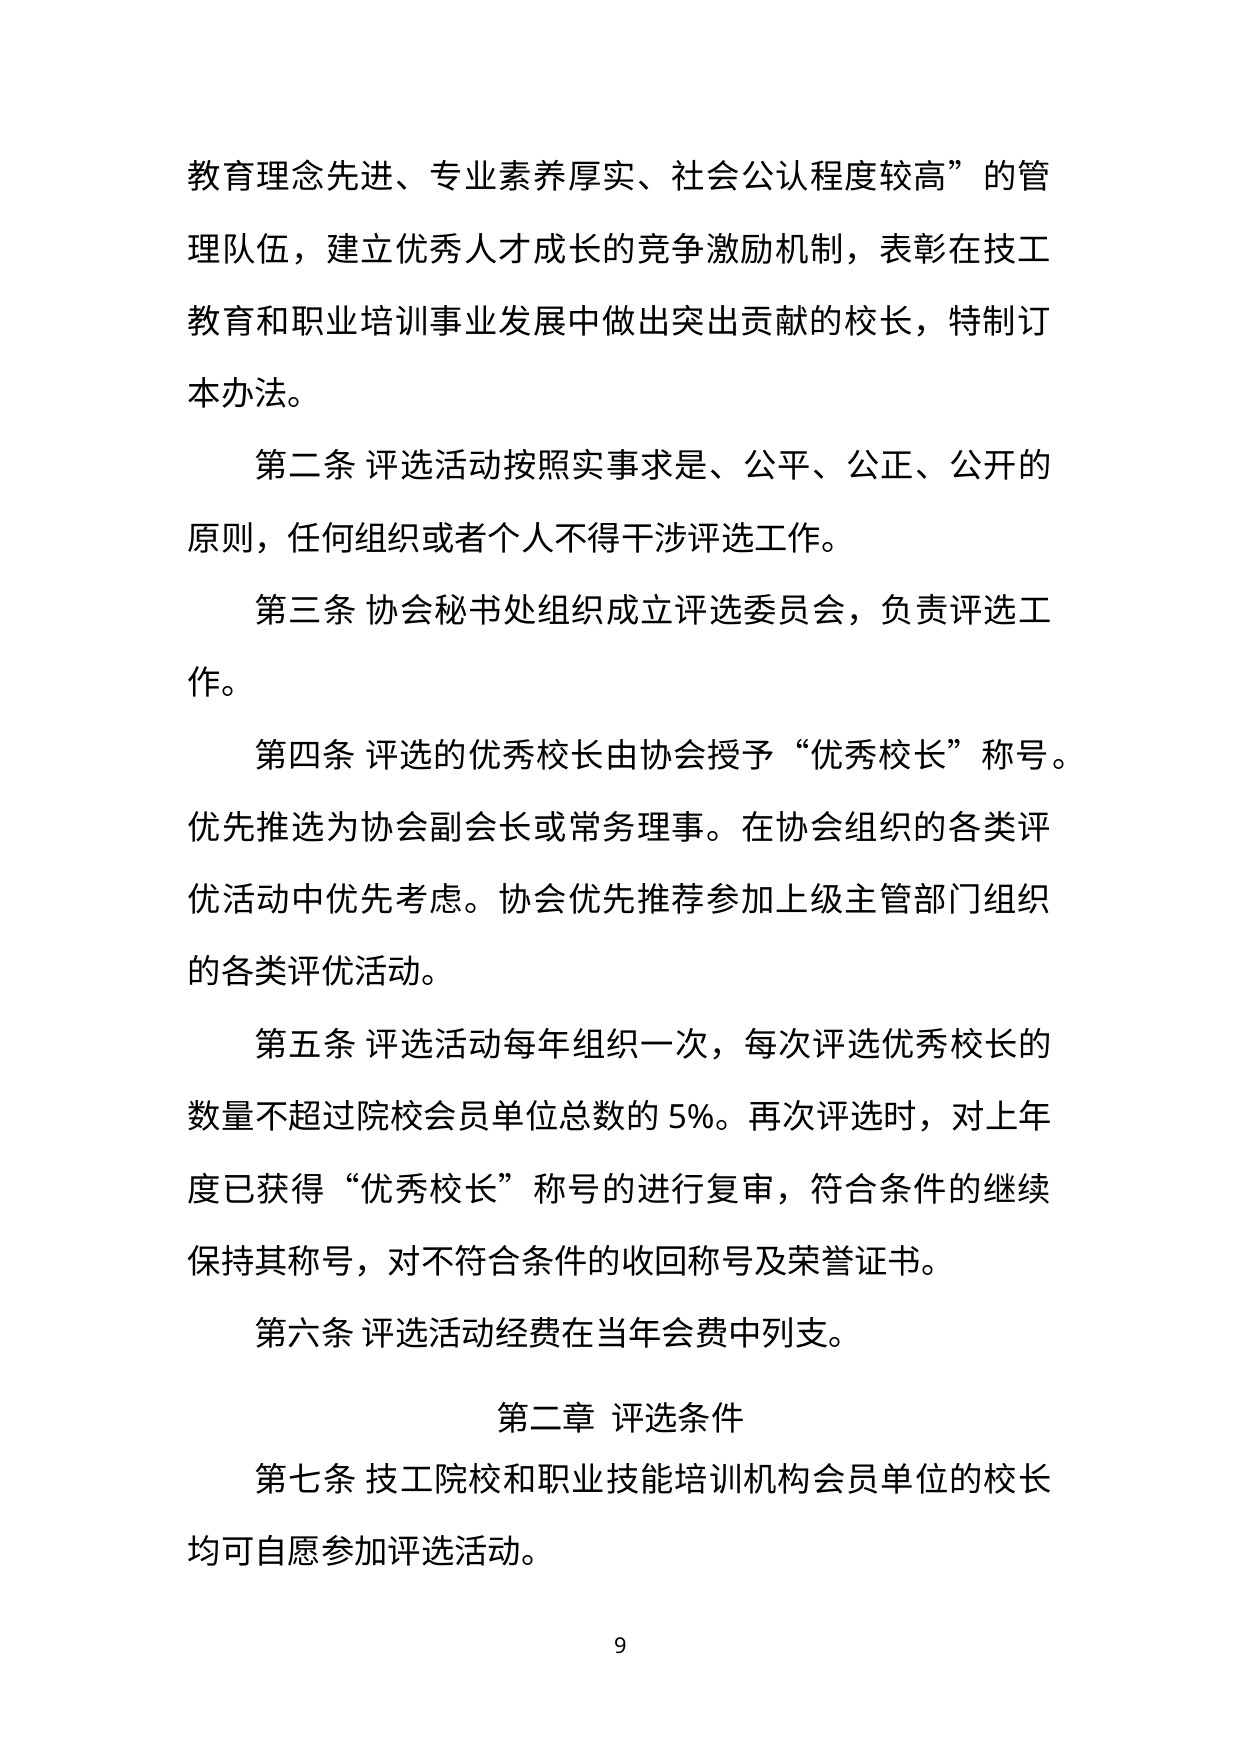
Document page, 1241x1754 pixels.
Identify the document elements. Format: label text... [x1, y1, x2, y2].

text 第七条 技工院校和职业技能培训机构会员单位的校长均可自愿参加评选活动。 [187, 1452, 1053, 1573]
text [187, 150, 1053, 415]
text 第六条 评选活动经费在当年会费中列支。 [187, 1307, 1053, 1355]
text 第二章 评选条件 [187, 1392, 1053, 1440]
text 第五条 评选活动每年组织一次，每次评选优秀校长的数量不超过院校会员单位总数的5%。再次评选时，对上年度已获得“优秀校长”称号的进行复审，符合条件的继续保持其称号，对不符合条件的收回称号及荣誉证书。 [187, 1017, 1053, 1283]
text 第二条 评选活动按照实事求是、公平、公正、公开的原则，任何组织或者个人不得干涉评选工作。 [187, 439, 1053, 560]
text 第三条 协会秘书处组织成立评选委员会，负责评选工作。 [187, 584, 1053, 704]
text 第四条 评选的优秀校长由协会授予“优秀校长”称号。优先推选为协会副会长或常务理事。在协会组织的各类评优活动中优先考虑。协会优先推荐参加上级主管部门组织的各类评优活动。 [187, 728, 1053, 993]
